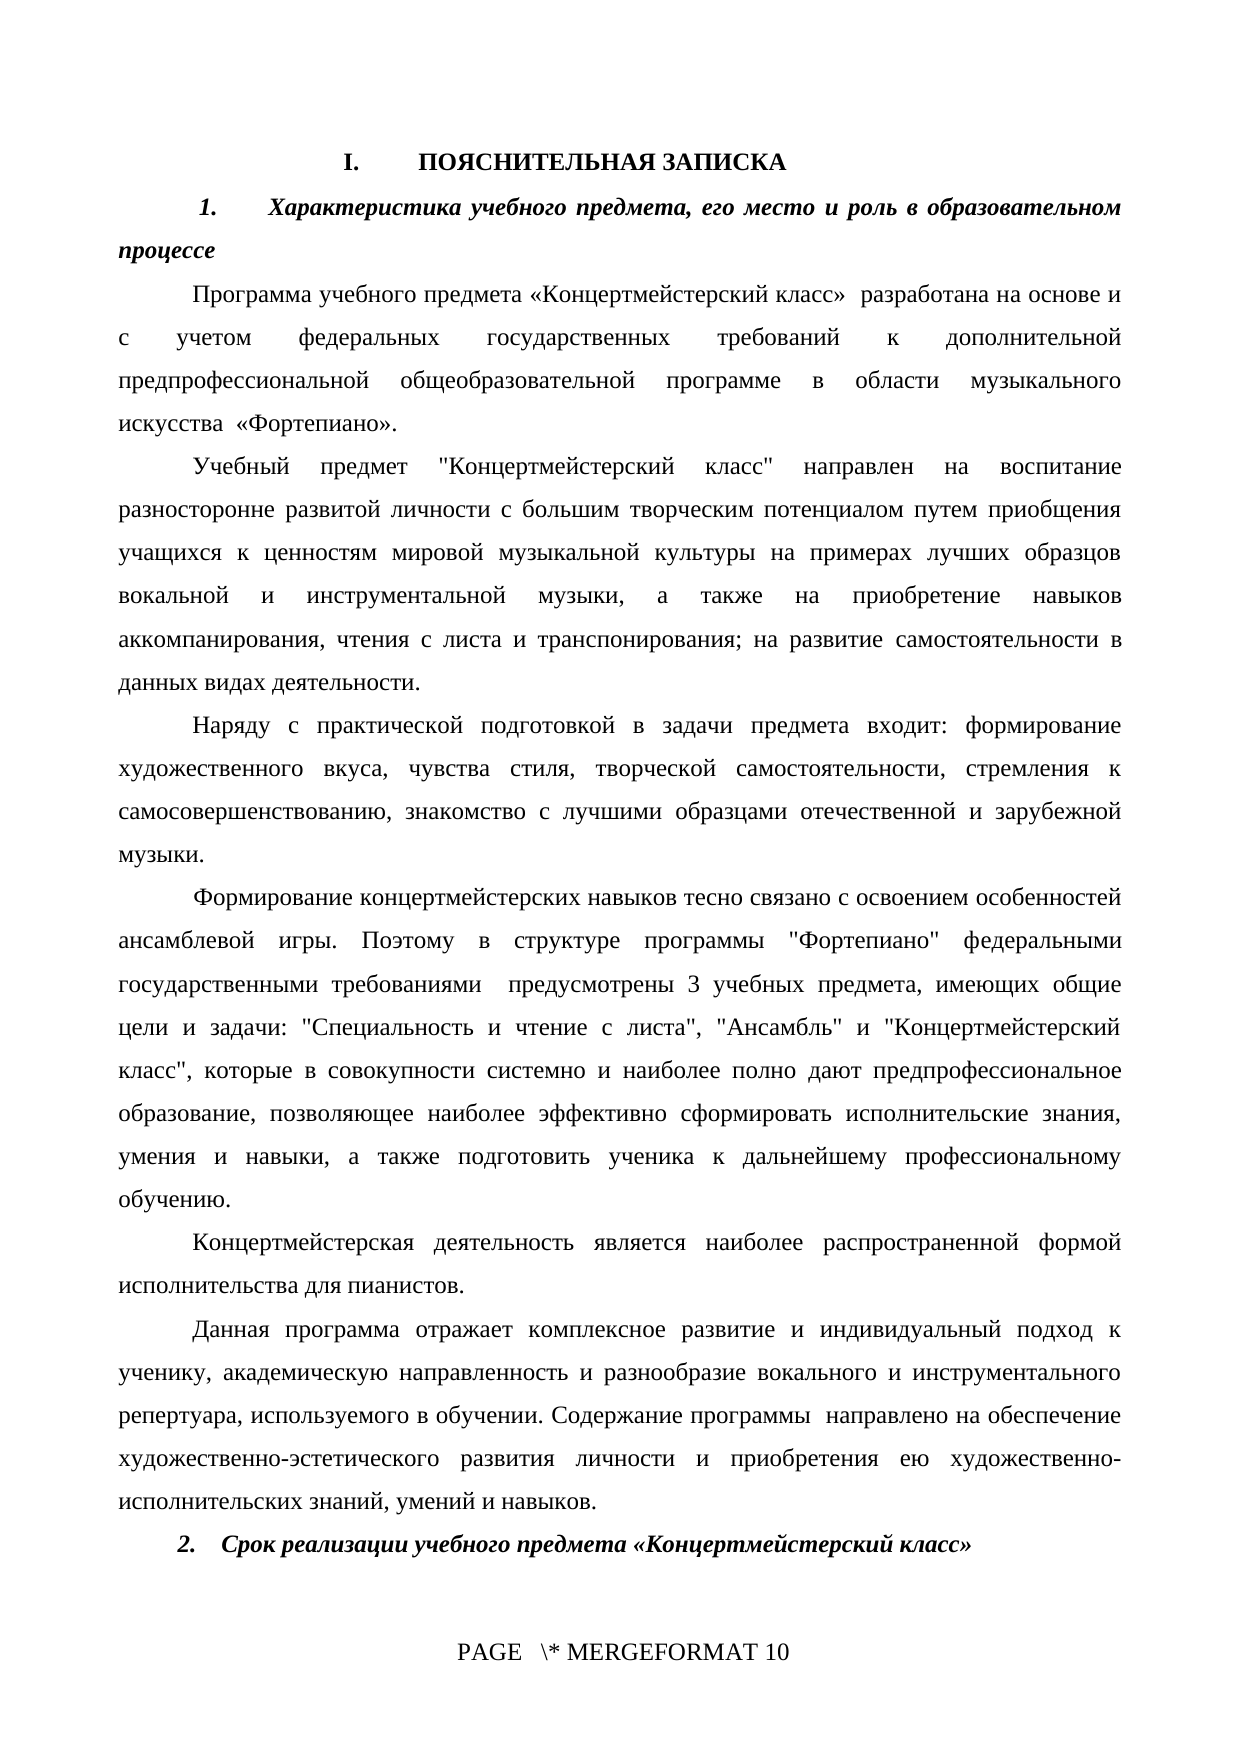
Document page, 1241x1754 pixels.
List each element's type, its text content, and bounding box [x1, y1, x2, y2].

list Характеристика учебного предмета, его место и роль в образовательном процессе [118, 192, 1122, 264]
text Концертмейстерская деятельность является наиболее распространенной формой исполнительства для пианистов. [118, 1227, 1122, 1299]
list Срок реализации учебного предмета «Концертмейстерский класс» [177, 1529, 1122, 1558]
text Учебный предмет "Концертмейстерский класс" направлен на воспитание разносторонне развитой личности с большим творческим потенциалом путем приобщения учащихся к ценностям мировой музыкальной культуры на примерах лучших образцов вокальной и инструментальной музыки, а также на приобретение навыков аккомпанирования, чтения с листа и транспонирования; на развитие самостоятельности в данных видах деятельности. [118, 451, 1122, 696]
text Данная программа отражает комплексное развитие и индивидуальный подход к ученику, академическую направленность и разнообразие вокального и инструментального репертуара, используемого в обучении. Содержание программы направлено на обеспечение художественно-эстетического развития личности и приобретения ею художественно-исполнительских знаний, умений и навыков. [118, 1314, 1122, 1515]
text Наряду с практической подготовкой в задачи предмета входит: формирование художественного вкуса, чувства стиля, творческой самостоятельности, стремления к самосовершенствованию, знакомство с лучшими образцами отечественной и зарубежной музыки. [118, 710, 1122, 868]
text Формирование концертмейстерских навыков тесно связано с освоением особенностей ансамблевой игры. Поэтому в структуре программы "Фортепиано" федеральными государственными требованиями предусмотрены 3 учебных предмета, имеющих общие цели и задачи: "Специальность и чтение с листа", "Ансамбль" и "Концертмейстерский класс", которые в совокупности системно и наиболее полно дают предпрофессиональное образование, позволяющее наиболее эффективно сформировать исполнительские знания, умения и навыки, а также подготовить ученика к дальнейшему профессиональному обучению. [118, 882, 1122, 1213]
text I. ПОЯСНИТЕЛЬНАЯ ЗАПИСКА [118, 147, 1122, 176]
list Программа учебного предмета «Концертмейстерский класс» разработана на основе и с учетом федеральных государственных требований к дополнительной предпрофессиональной общеобразовательной программе в области музыкального искусства «Фортепиано». [118, 279, 1122, 437]
